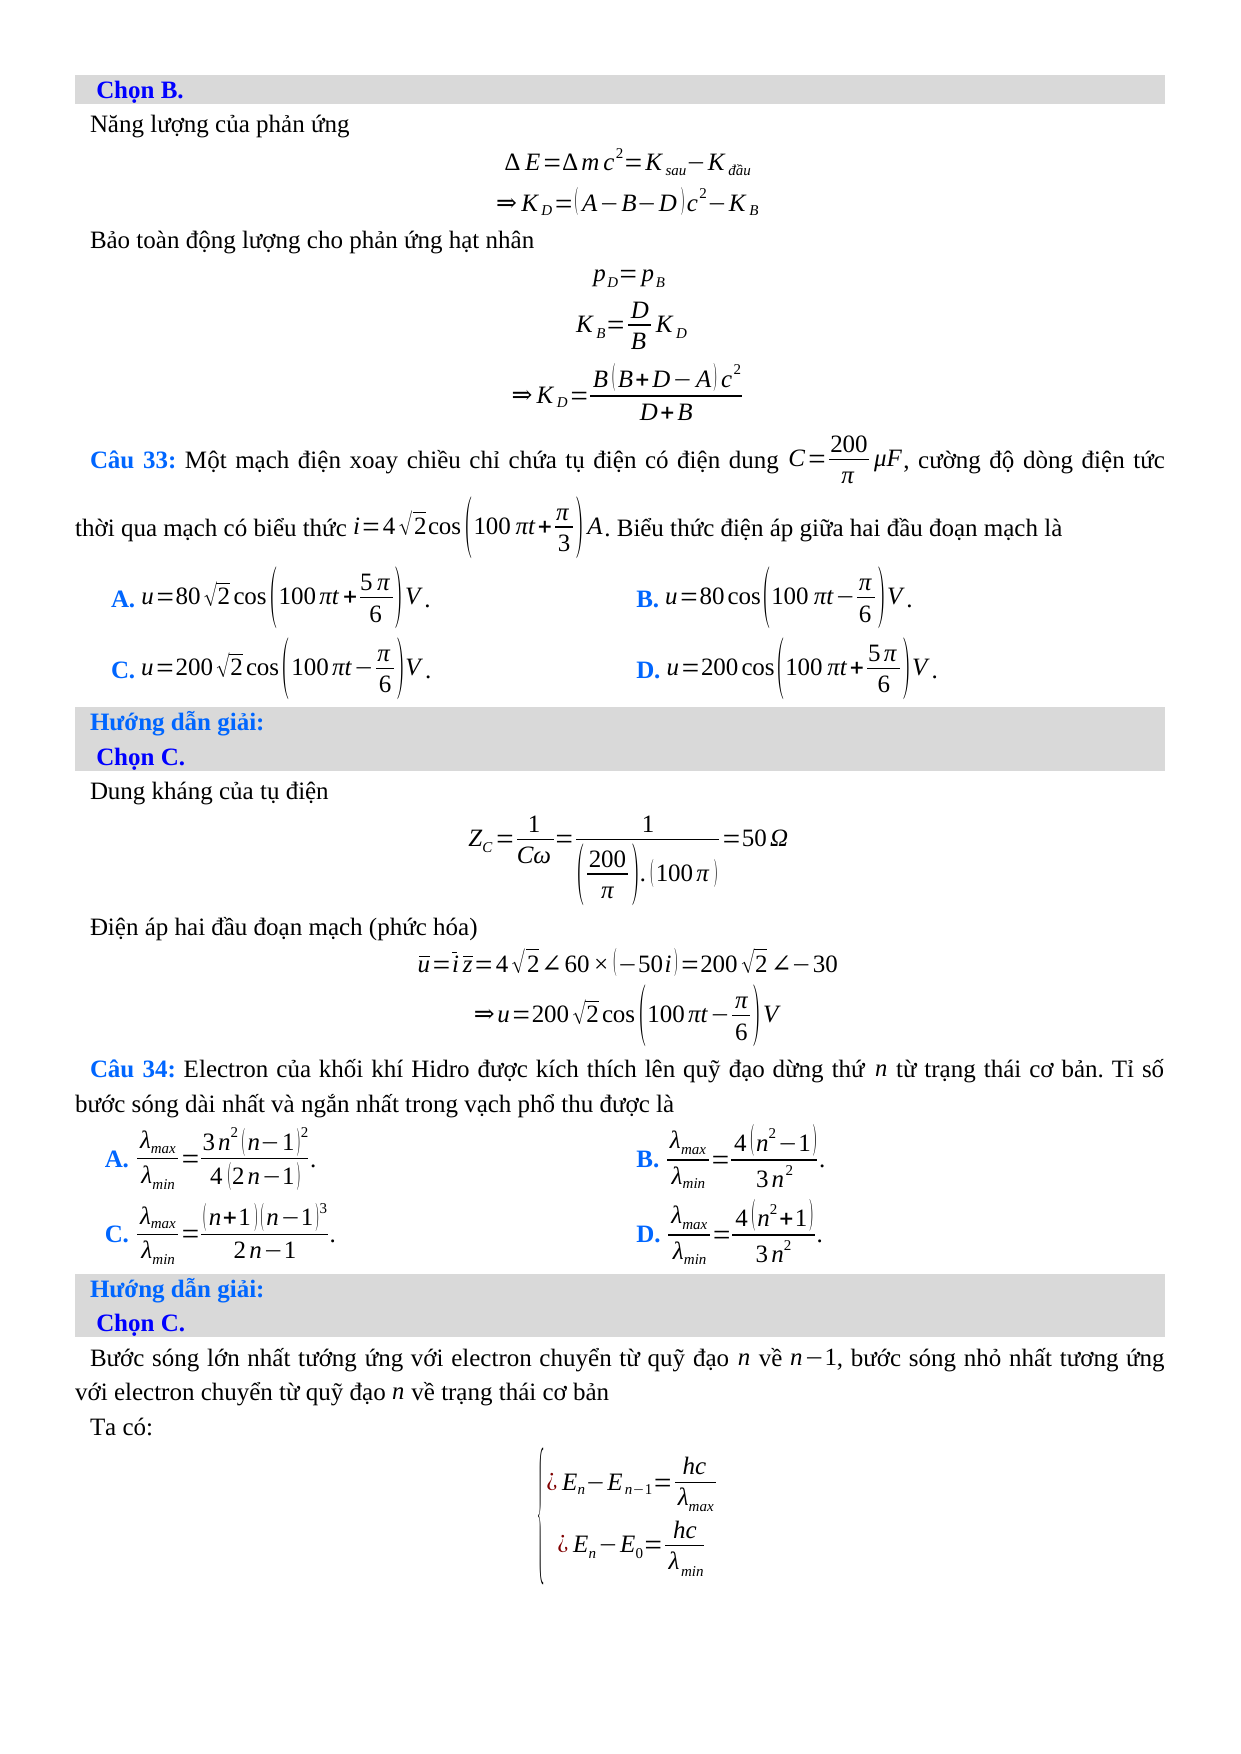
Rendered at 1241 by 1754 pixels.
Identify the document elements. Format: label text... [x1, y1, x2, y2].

text A. . B. . [75, 566, 1165, 631]
text Ta có: [75, 1412, 1165, 1441]
text Câu 34: Electron của khối khí Hidro được kích thích lên quỹ đạo dừng thứ từ trạng thái cơ bản. Tỉ số bước sóng dài nhất và ngắn nhất trong vạch phổ thu được là [75, 1054, 1165, 1117]
text C. . D. . [75, 1198, 1165, 1268]
text A. . B. . [75, 1123, 1165, 1193]
text Hướng dẫn giải: [75, 707, 1165, 736]
text Chọn C. [75, 742, 1165, 771]
text Điện áp hai đầu đoạn mạch (phức hóa) [75, 912, 1165, 941]
text Chọn B. [75, 75, 1165, 104]
text Bảo toàn động lượng cho phản ứng hạt nhân [75, 225, 1165, 253]
text Dung kháng của tụ điện [75, 776, 1165, 805]
text Hướng dẫn giải: [75, 1274, 1165, 1303]
text Câu 33: Một mạch điện xoay chiều chỉ chứa tụ điện có điện dung , cường độ dòng điện tức thời qua mạch có biểu thức . Biểu thức điện áp giữa hai đầu đoạn mạch là [75, 430, 1165, 560]
text C. . D. . [75, 637, 1165, 702]
text Chọn C. [75, 1308, 1165, 1337]
text Năng lượng của phản ứng [75, 109, 1165, 138]
text Bước sóng lớn nhất tướng ứng với electron chuyển từ quỹ đạo về , bước sóng nhỏ nhất tương ứng với electron chuyển từ quỹ đạo về trạng thái cơ bản [75, 1343, 1165, 1406]
